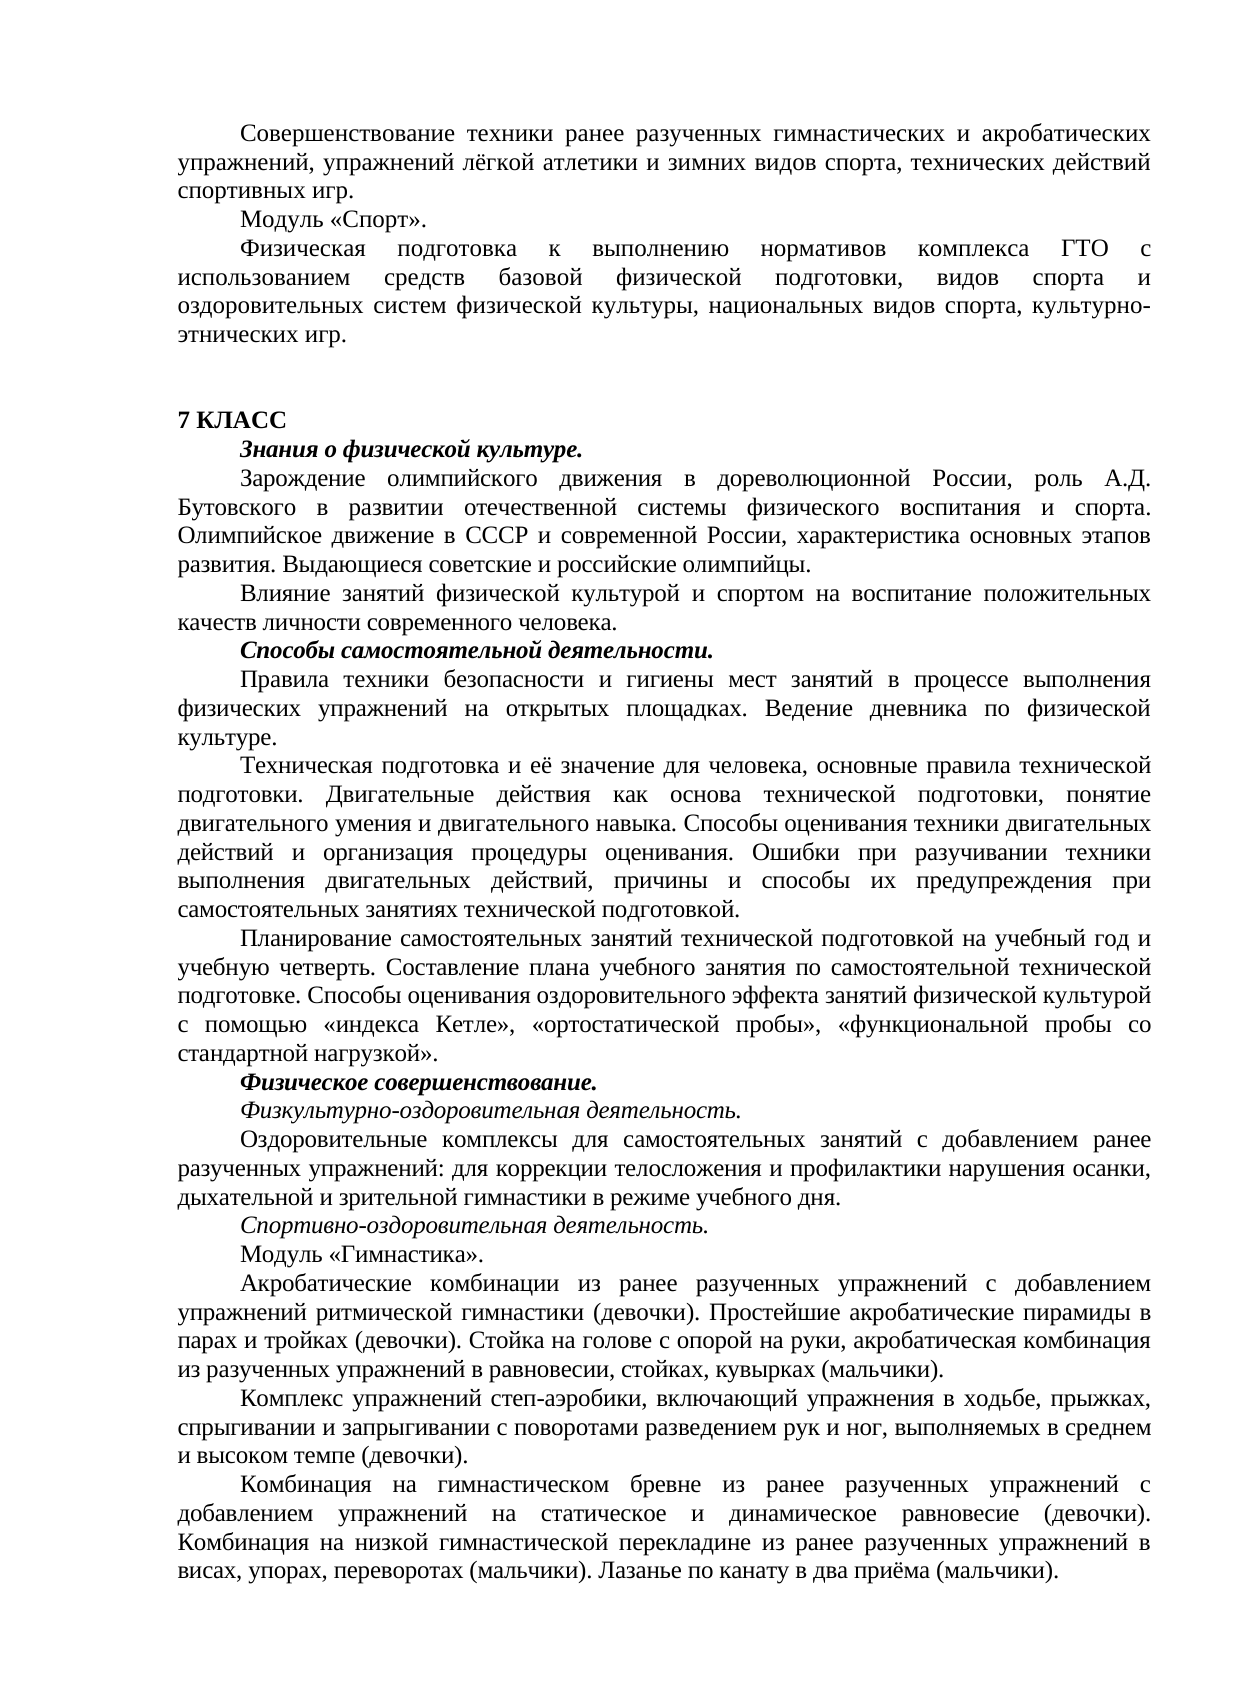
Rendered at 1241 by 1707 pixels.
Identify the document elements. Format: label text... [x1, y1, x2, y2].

text Правила техники безопасности и гигиены мест занятий в процессе выполнения физических упражнений на открытых площадках. Ведение дневника по физической культуре. [177, 664, 1152, 751]
text 7 КЛАСС [177, 406, 1152, 434]
text Физическая подготовка к выполнению нормативов комплекса ГТО с использованием средств базовой физической подготовки, видов спорта и оздоровительных систем физической культуры, национальных видов спорта, культурно-этнических игр. [177, 233, 1152, 348]
text Планирование самостоятельных занятий технической подготовкой на учебный год и учебную четверть. Составление плана учебного занятия по самостоятельной технической подготовке. Способы оценивания оздоровительного эффекта занятий физической культурой с помощью «индекса Кетле», «ортостатической пробы», «функциональной пробы со стандартной нагрузкой». [177, 923, 1152, 1067]
text Физкультурно-оздоровительная деятельность. [177, 1096, 1152, 1124]
text Акробатические комбинации из ранее разученных упражнений с добавлением упражнений ритмической гимнастики (девочки). Простейшие акробатические пирамиды в парах и тройках (девочки). Стойка на голове с опорой на руки, акробатическая комбинация из разученных упражнений в равновесии, стойках, кувырках (мальчики). [177, 1268, 1152, 1383]
text Спортивно-оздоровительная деятельность. [177, 1211, 1152, 1239]
text Зарождение олимпийского движения в дореволюционной России, роль А.Д. Бутовского в развитии отечественной системы физического воспитания и спорта. Олимпийское движение в СССР и современной России, характеристика основных этапов развития. Выдающиеся советские и российские олимпийцы. [177, 463, 1152, 578]
text Физическое совершенствование. [177, 1067, 1152, 1096]
text Способы самостоятельной деятельности. [177, 636, 1152, 664]
text Знания о физической культуре. [177, 434, 1152, 463]
text Модуль «Спорт». [177, 204, 1152, 233]
text Оздоровительные комплексы для самостоятельных занятий с добавлением ранее разученных упражнений: для коррекции телосложения и профилактики нарушения осанки, дыхательной и зрительной гимнастики в режиме учебного дня. [177, 1124, 1152, 1211]
text Комбинация на гимнастическом бревне из ранее разученных упражнений с добавлением упражнений на статическое и динамическое равновесие (девочки). Комбинация на низкой гимнастической перекладине из ранее разученных упражнений в висах, упорах, переворотах (мальчики). Лазанье по канату в два приёма (мальчики). [177, 1469, 1152, 1584]
text Техническая подготовка и её значение для человека, основные правила технической подготовки. Двигательные действия как основа технической подготовки, понятие двигательного умения и двигательного навыка. Способы оценивания техники двигательных действий и организация процедуры оценивания. Ошибки при разучивании техники выполнения двигательных действий, причины и способы их предупреждения при самостоятельных занятиях технической подготовкой. [177, 751, 1152, 923]
text Комплекс упражнений степ-аэробики, включающий упражнения в ходьбе, прыжках, спрыгивании и запрыгивании с поворотами разведением рук и ног, выполняемых в среднем и высоком темпе (девочки). [177, 1383, 1152, 1469]
text Влияние занятий физической культурой и спортом на воспитание положительных качеств личности современного человека. [177, 578, 1152, 636]
text Модуль «Гимнастика». [177, 1239, 1152, 1268]
text Совершенствование техники ранее разученных гимнастических и акробатических упражнений, упражнений лёгкой атлетики и зимних видов спорта, технических действий спортивных игр. [177, 118, 1152, 204]
